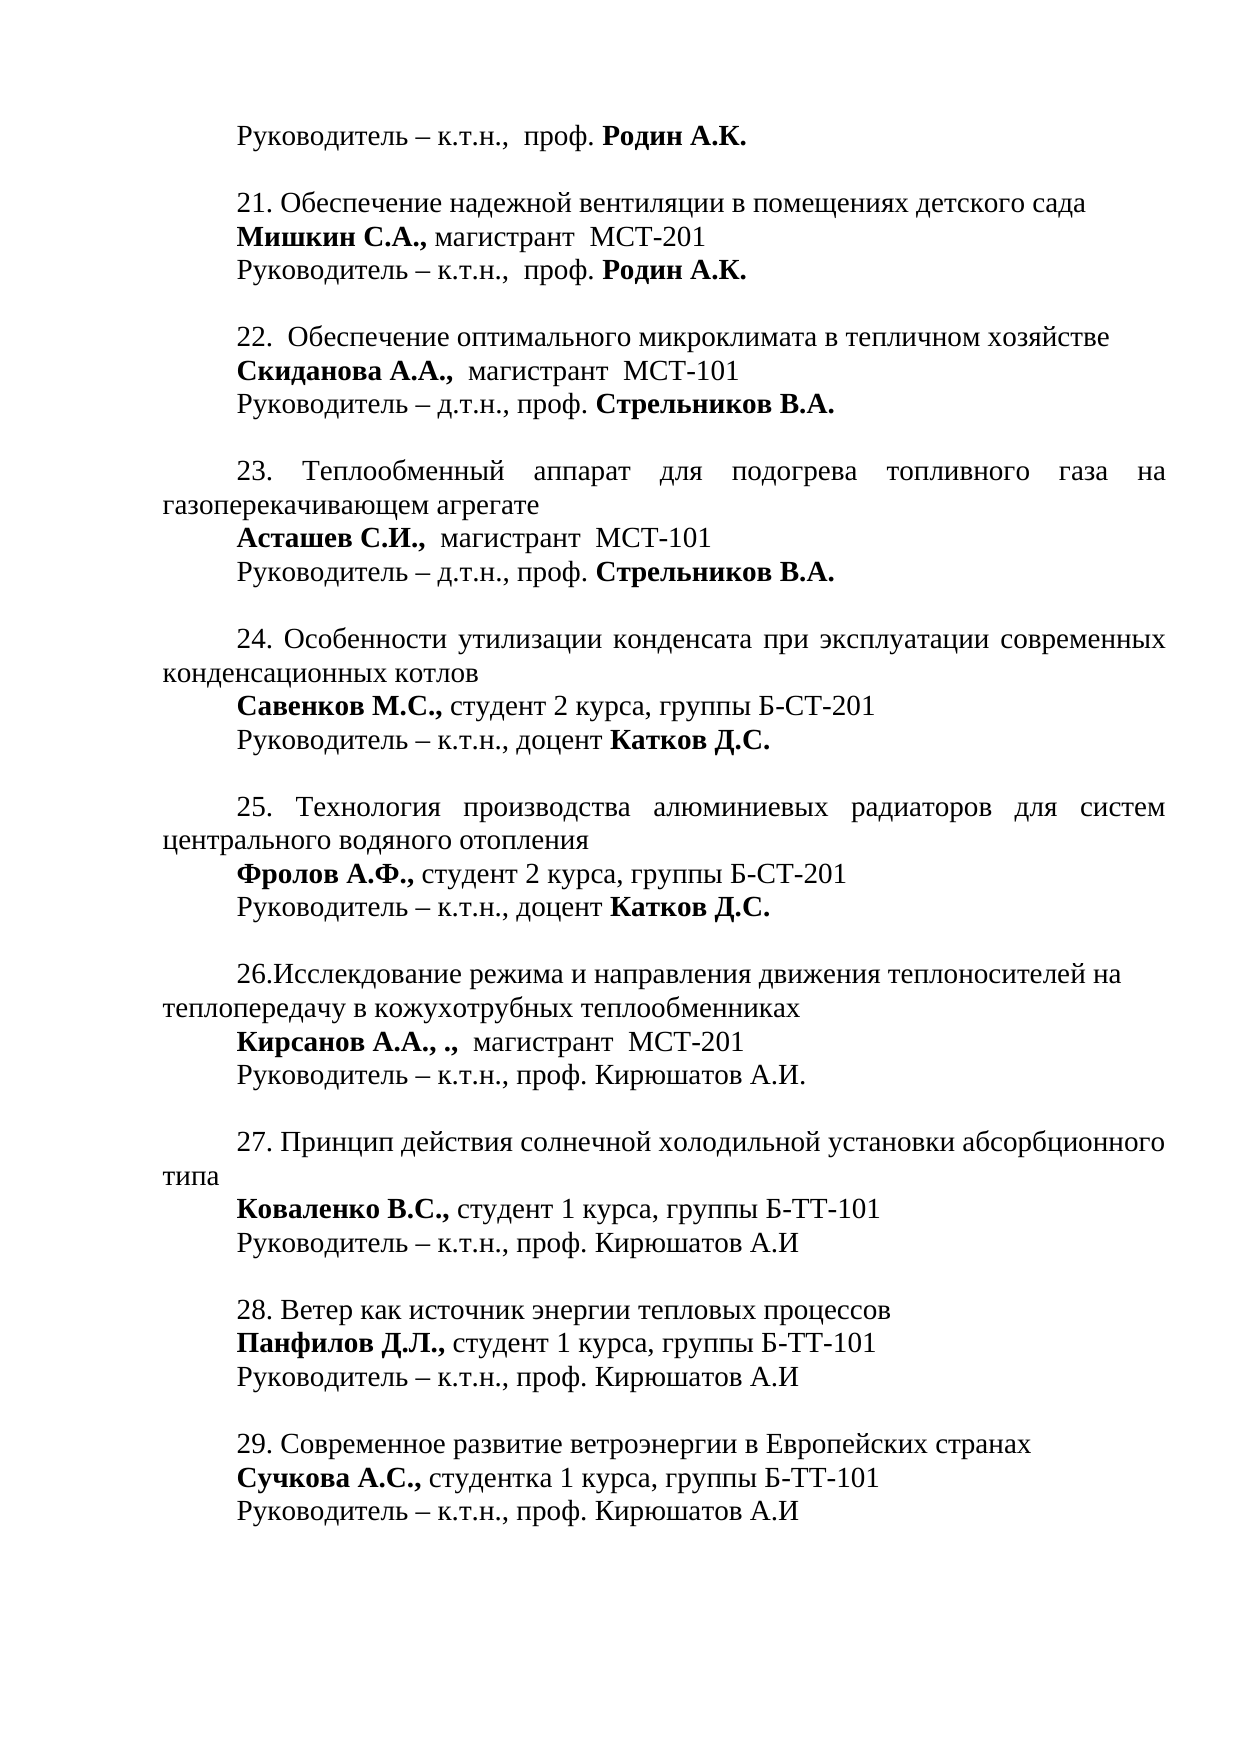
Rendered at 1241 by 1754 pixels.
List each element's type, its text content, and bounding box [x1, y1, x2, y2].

text 23. Теплообменный аппарат для подогрева топливного газа на газоперекачивающем агрегате [162, 453, 1167, 521]
text Коваленко В.С., студент 1 курса, группы Б-ТТ-101 [162, 1191, 1167, 1225]
text 29. Современное развитие ветроэнергии в Европейских странах [162, 1426, 1167, 1460]
text Руководитель – к.т.н., проф. Родин А.К. [162, 252, 1167, 286]
text 27. Принцип действия солнечной холодильной установки абсорбционного типа [162, 1124, 1167, 1191]
text Руководитель – к.т.н., проф. Кирюшатов А.И [162, 1359, 1167, 1393]
text Руководитель – к.т.н., проф. Кирюшатов А.И [162, 1493, 1167, 1527]
text 21. Обеспечение надежной вентиляции в помещениях детского сада [162, 185, 1167, 219]
text Руководитель – к.т.н., проф. Кирюшатов А.И. [162, 1057, 1167, 1091]
text Панфилов Д.Л., студент 1 курса, группы Б-ТТ-101 [162, 1326, 1167, 1359]
text Сучкова А.С., студентка 1 курса, группы Б-ТТ-101 [162, 1460, 1167, 1493]
text Скиданова А.А., магистрант МСТ-101 [162, 353, 1167, 386]
text 24. Особенности утилизации конденсата при эксплуатации современных конденсационных котлов [162, 621, 1167, 688]
text Кирсанов А.А., ., магистрант МСТ-201 [162, 1024, 1167, 1057]
text Руководитель – д.т.н., проф. Стрельников В.А. [162, 554, 1167, 588]
text Савенков М.С., студент 2 курса, группы Б-СТ-201 [162, 688, 1167, 722]
text 28. Ветер как источник энергии тепловых процессов [162, 1292, 1167, 1326]
text Фролов А.Ф., студент 2 курса, группы Б-СТ-201 [162, 856, 1167, 889]
text 22. Обеспечение оптимального микроклимата в тепличном хозяйстве [162, 319, 1167, 353]
text Руководитель – д.т.н., проф. Стрельников В.А. [162, 386, 1167, 420]
text Асташев С.И., магистрант МСТ-101 [162, 521, 1167, 554]
text Руководитель – к.т.н., проф. Родин А.К. [162, 118, 1167, 152]
text 26.Исслекдование режима и направления движения теплоносителей на теплопередачу в кожухотрубных теплообменниках [162, 957, 1167, 1024]
text Руководитель – к.т.н., доцент Катков Д.С. [162, 889, 1167, 923]
text Руководитель – к.т.н., доцент Катков Д.С. [162, 722, 1167, 755]
text Руководитель – к.т.н., проф. Кирюшатов А.И [162, 1225, 1167, 1258]
text 25. Технология производства алюминиевых радиаторов для систем центрального водяного отопления [162, 789, 1167, 856]
text Мишкин С.А., магистрант МСТ-201 [162, 219, 1167, 252]
